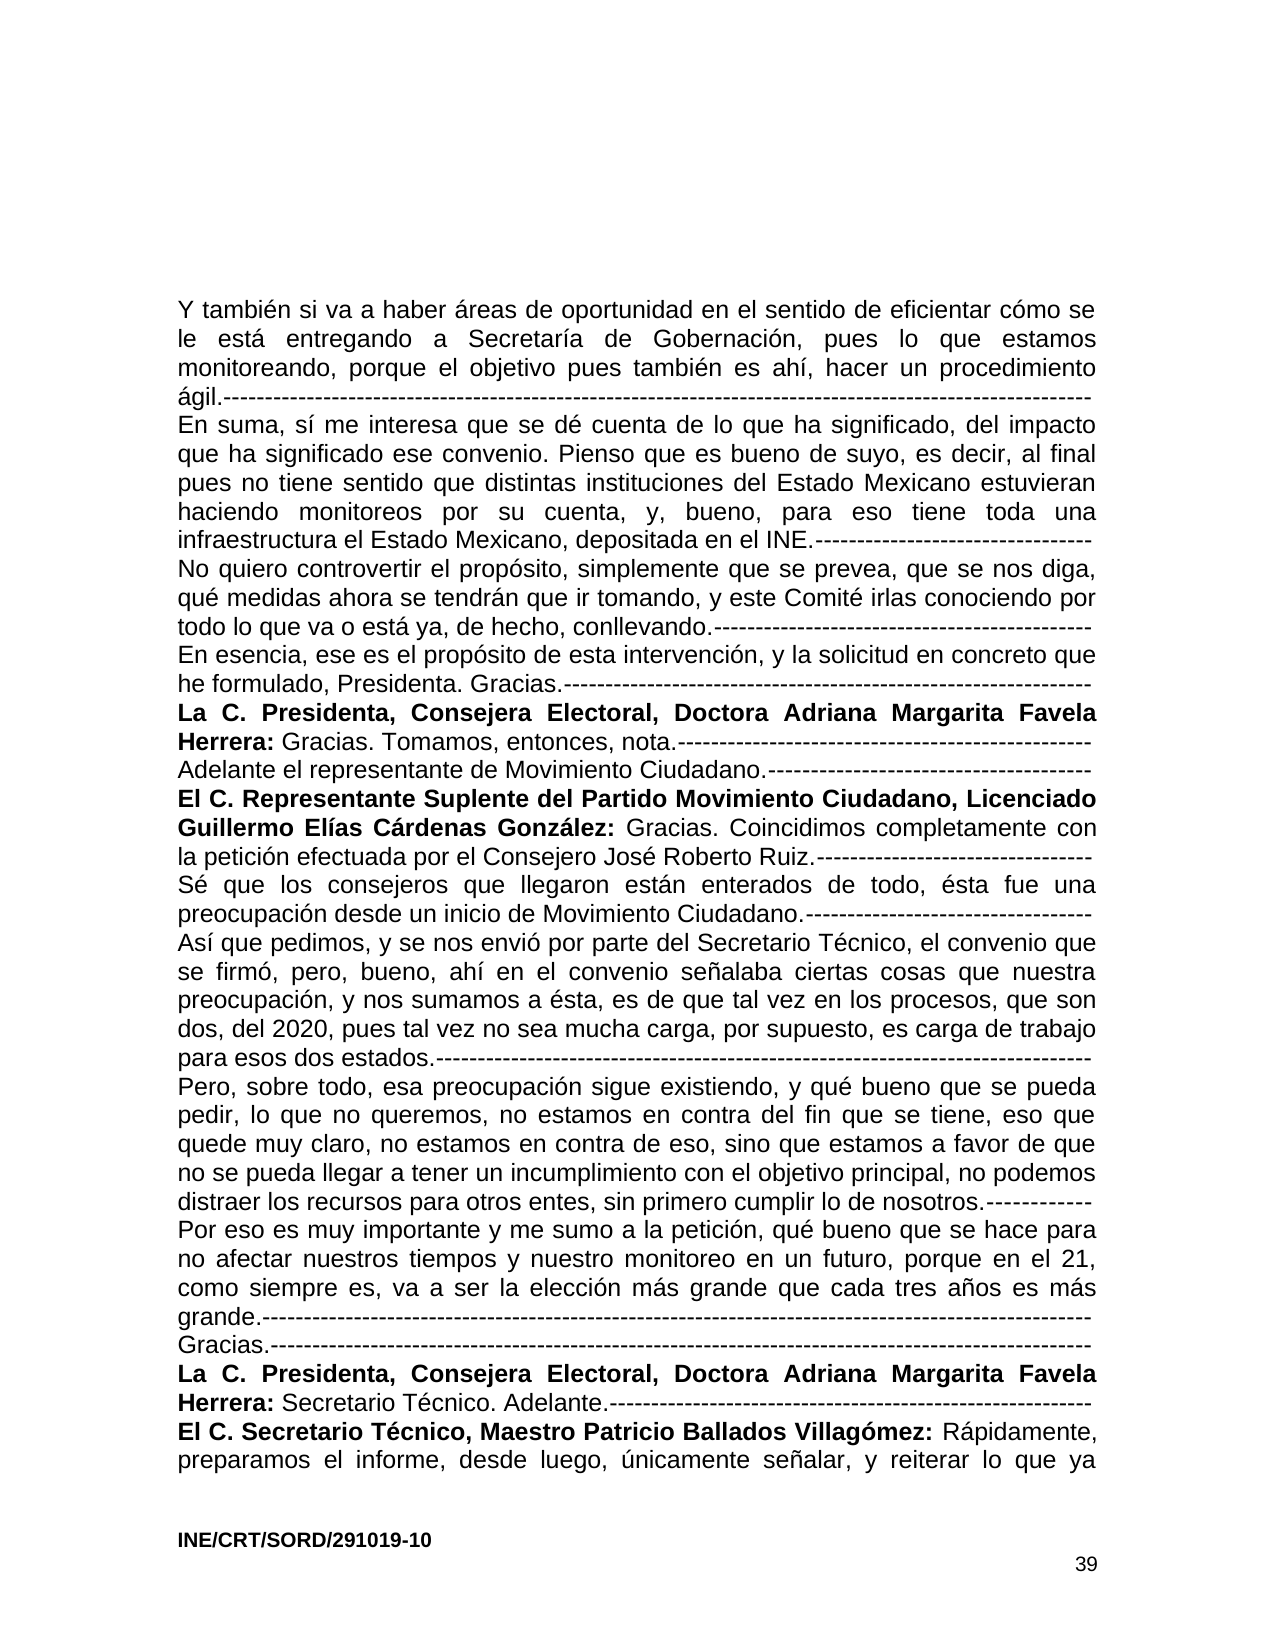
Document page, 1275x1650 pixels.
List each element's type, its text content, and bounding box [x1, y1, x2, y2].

text En esencia, ese es el propósito de esta intervención, y la solicitud en concreto que he formulado, Presidenta. Gracias. [177, 640, 1098, 698]
text Sé que los consejeros que llegaron están enterados de todo, ésta fue una preocupación desde un inicio de Movimiento Ciudadano. [177, 870, 1098, 928]
text Así que pedimos, y se nos envió por parte del Secretario Técnico, el convenio que se firmó, pero, bueno, ahí en el convenio señalaba ciertas cosas que nuestra preocupación, y nos sumamos a ésta, es de que tal vez en los procesos, que son dos, del 2020, pues tal vez no sea mucha carga, por supuesto, es carga de trabajo para esos dos estados. [177, 928, 1098, 1072]
text En suma, sí me interesa que se dé cuenta de lo que ha significado, del impacto que ha significado ese convenio. Pienso que es bueno de suyo, es decir, al final pues no tiene sentido que distintas instituciones del Estado Mexicano estuvieran haciendo monitoreos por su cuenta, y, bueno, para eso tiene toda una infraestructura el Estado Mexicano, depositada en el INE. [177, 410, 1098, 554]
text La C. Presidenta, Consejera Electoral, Doctora Adriana Margarita Favela Herrera: Gracias. Tomamos, entonces, nota. [177, 698, 1098, 755]
text Y también si va a haber áreas de oportunidad en el sentido de eficientar cómo se le está entregando a Secretaría de Gobernación, pues lo que estamos monitoreando, porque el objetivo pues también es ahí, hacer un procedimiento ágil. [177, 295, 1098, 410]
text No quiero controvertir el propósito, simplemente que se prevea, que se nos diga, qué medidas ahora se tendrán que ir tomando, y este Comité irlas conociendo por todo lo que va o está ya, de hecho, conllevando. [177, 554, 1098, 640]
text Gracias. [177, 1330, 1098, 1359]
text Por eso es muy importante y me sumo a la petición, qué bueno que se hace para no afectar nuestros tiempos y nuestro monitoreo en un futuro, porque en el 21, como siempre es, va a ser la elección más grande que cada tres años es más grande. [177, 1215, 1098, 1330]
text La C. Presidenta, Consejera Electoral, Doctora Adriana Margarita Favela Herrera: Secretario Técnico. Adelante. [177, 1359, 1098, 1417]
text Adelante el representante de Movimiento Ciudadano. [177, 755, 1098, 784]
text El C. Representante Suplente del Partido Movimiento Ciudadano, Licenciado Guillermo Elías Cárdenas González: Gracias. Coincidimos completamente con la petición efectuada por el Consejero José Roberto Ruiz. [177, 784, 1098, 870]
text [177, 1417, 1098, 1474]
text Pero, sobre todo, esa preocupación sigue existiendo, y qué bueno que se pueda pedir, lo que no queremos, no estamos en contra del fin que se tiene, eso que quede muy claro, no estamos en contra de eso, sino que estamos a favor de que no se pueda llegar a tener un incumplimiento con el objetivo principal, no podemos distraer los recursos para otros entes, sin primero cumplir lo de nosotros. [177, 1072, 1098, 1215]
